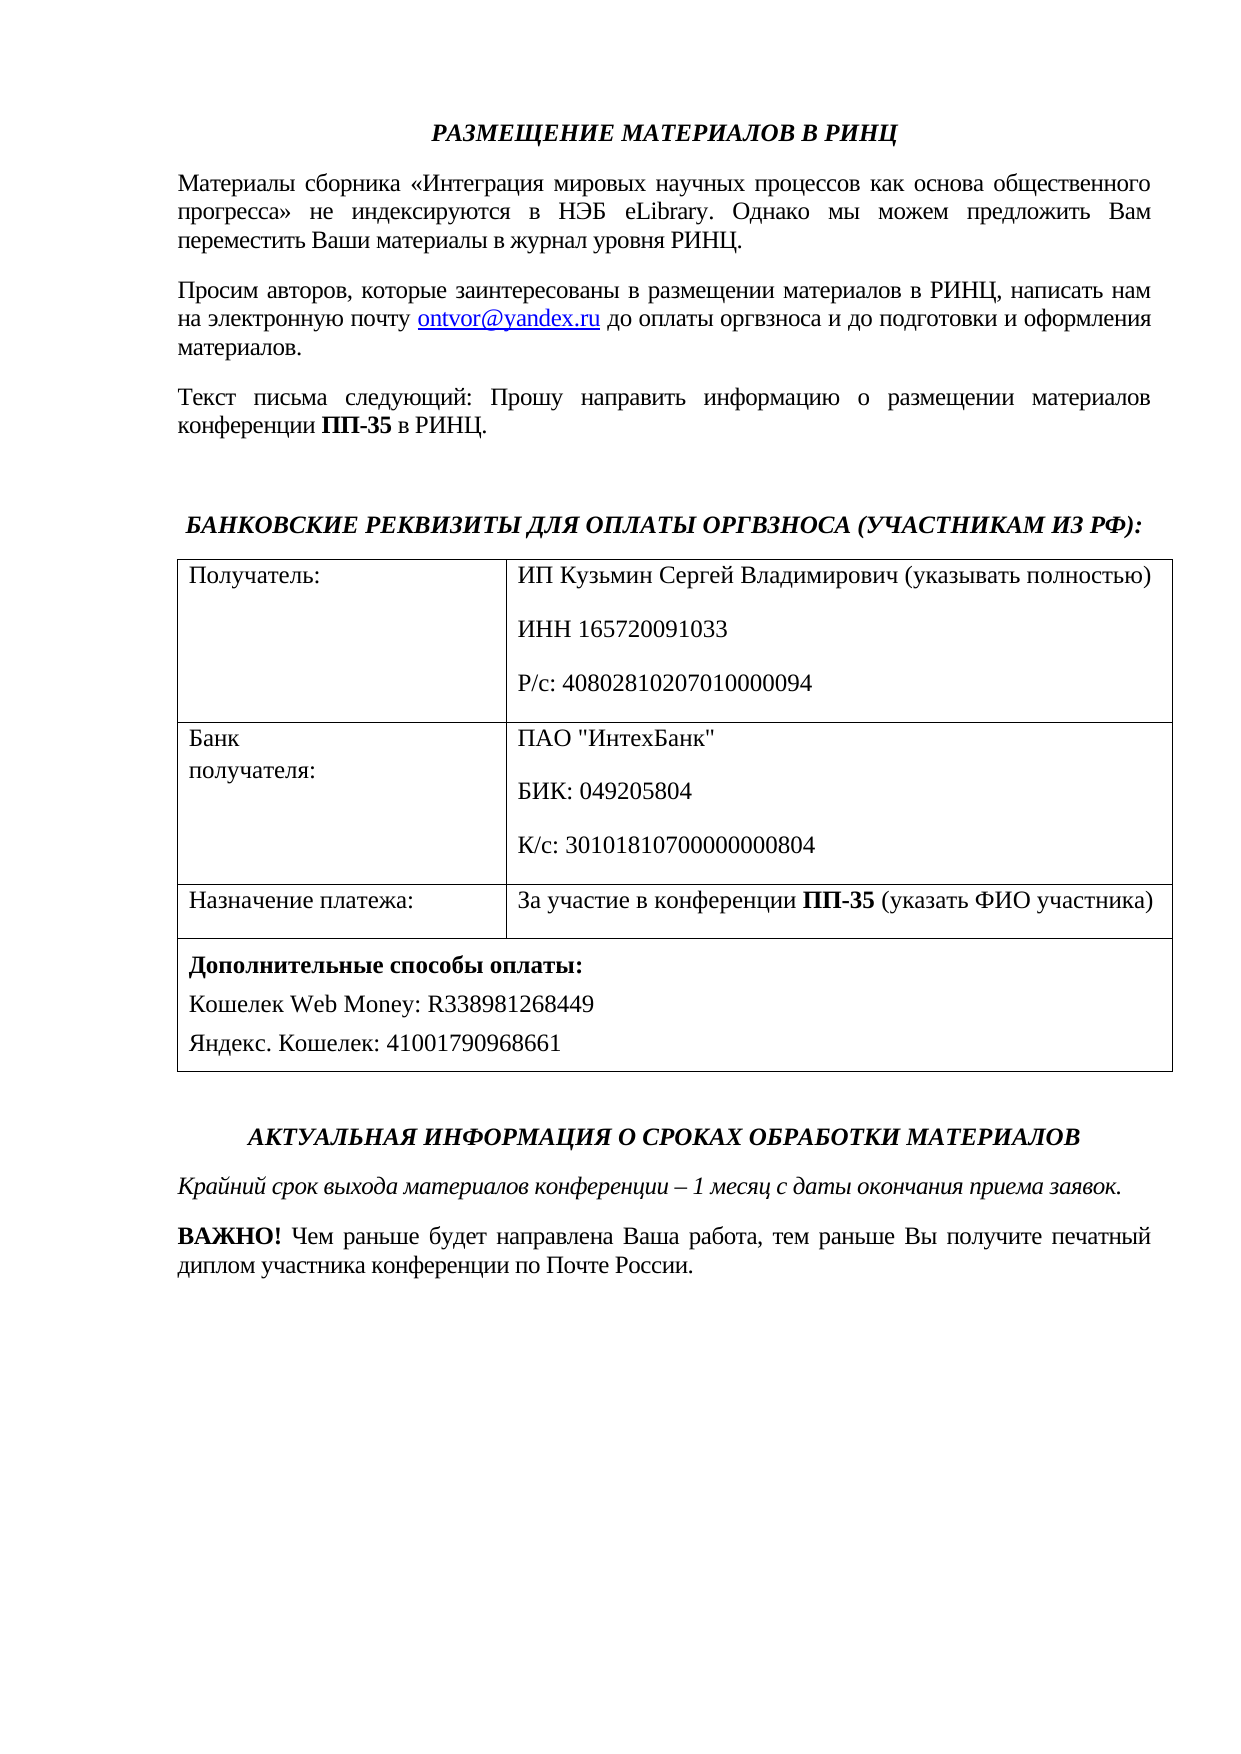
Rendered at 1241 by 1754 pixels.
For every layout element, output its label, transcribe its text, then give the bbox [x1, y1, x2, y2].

text Материалы сборника «Интеграция мировых научных процессов как основа общественного прогресса» не индексируются в НЭБ eLibrary. Однако мы можем предложить Вам переместить Ваши материалы в журнал уровня РИНЦ. [177, 168, 1152, 254]
text РАЗМЕЩЕНИЕ МАТЕРИАЛОВ В РИНЦ [177, 118, 1152, 147]
text ВАЖНО! Чем раньше будет направлена Ваша работа, тем раньше Вы получите печатный диплом участника конференции по Почте России. [177, 1221, 1152, 1278]
text Просим авторов, которые заинтересованы в размещении материалов в РИНЦ, написать нам на электронную почту ontvor@yandex.ru до оплаты оргвзноса и до подготовки и оформления материалов. [177, 275, 1152, 361]
text БАНКОВСКИЕ РЕКВИЗИТЫ ДЛЯ ОПЛАТЫ ОРГВЗНОСА (УЧАСТНИКАМ ИЗ РФ): [177, 510, 1152, 538]
table_header Получатель: [178, 560, 506, 722]
table_cell За участие в конференции ПП-35 (указать ФИО участника) [507, 885, 1172, 938]
table_header ИП Кузьмин Сергей Владимирович (указывать полностью) ИНН 165720091033 Р/с: 40802810207010000094 [507, 560, 1172, 722]
text Текст письма следующий: Прошу направить информацию о размещении материалов конференции ПП-35 в РИНЦ. [177, 382, 1152, 439]
text АКТУАЛЬНАЯ ИНФОРМАЦИЯ О СРОКАХ ОБРАБОТКИ МАТЕРИАЛОВ [177, 1122, 1152, 1151]
table_cell Банк получателя: [178, 723, 506, 884]
table_cell ПАО "ИнтехБанк" БИК: 049205804 К/с: 30101810700000000804 [507, 723, 1172, 884]
text Крайний срок выхода материалов конференции – 1 месяц с даты окончания приема заявок. [177, 1171, 1152, 1200]
table_cell Назначение платежа: [178, 885, 506, 938]
table_cell Дополнительные способы оплаты: Кошелек Web Money: R338981268449 Яндекс. Кошелек: 41001790968661 [178, 939, 1172, 1071]
